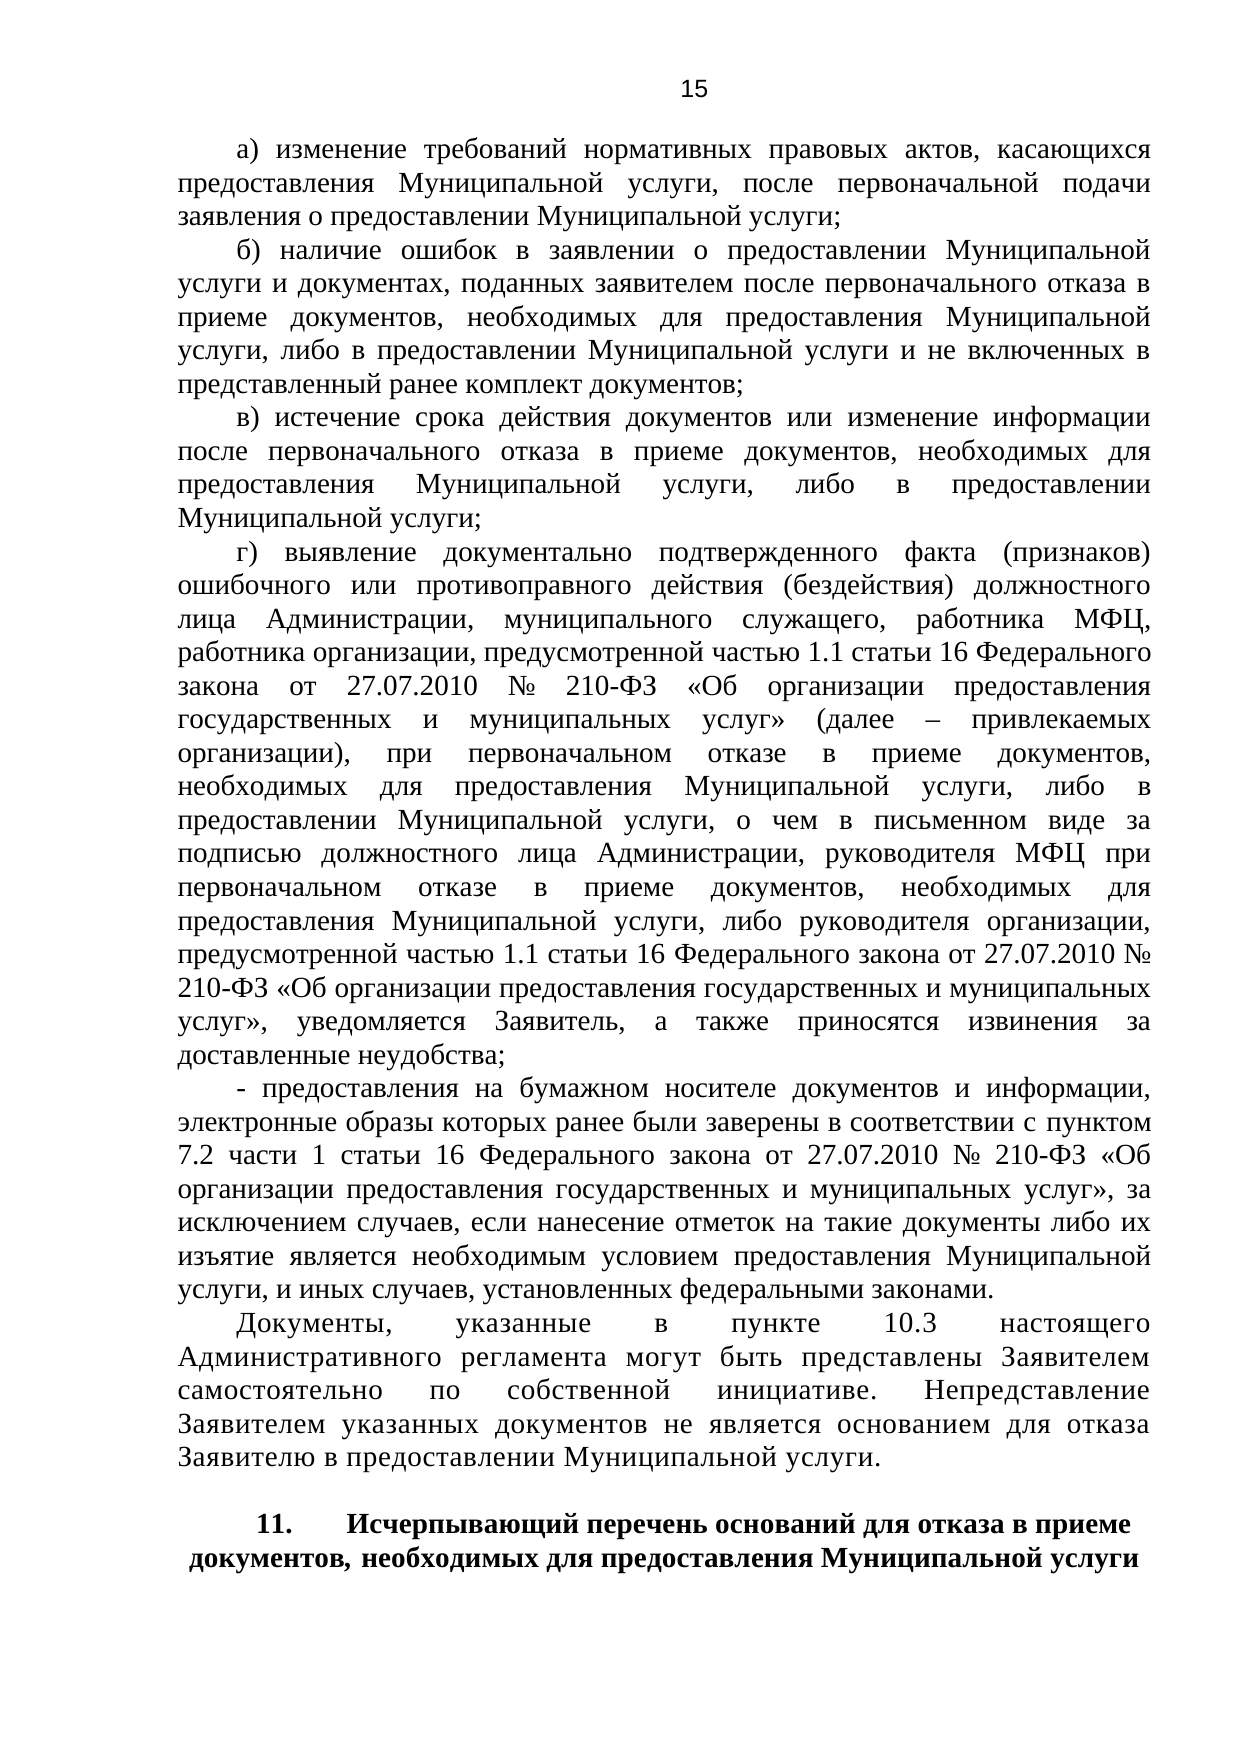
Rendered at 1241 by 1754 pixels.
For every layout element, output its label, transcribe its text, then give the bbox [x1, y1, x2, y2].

text в) истечение срока действия документов или изменение информации после первоначального отказа в приеме документов, необходимых для предоставления Муниципальной услуги, либо в предоставлении Муниципальной услуги; [177, 399, 1152, 534]
text Документы, указанные в пункте 10.3 настоящего Административного регламента могут быть представлены Заявителем самостоятельно по собственной инициативе. Непредставление Заявителем указанных документов не является основанием для отказа Заявителю в предоставлении Муниципальной услуги. [177, 1305, 1152, 1473]
text а) изменение требований нормативных правовых актов, касающихся предоставления Муниципальной услуги, после первоначальной подачи заявления о предоставлении Муниципальной услуги; [177, 131, 1152, 232]
text г) выявление документально подтвержденного факта (признаков) ошибочного или противоправного действия (бездействия) должностного лица Администрации, муниципального служащего, работника МФЦ, работника организации, предусмотренной частью 1.1 статьи 16 Федерального закона от 27.07.2010 № 210-ФЗ «Об организации предоставления государственных и муниципальных услуг» (далее – привлекаемых организации), при первоначальном отказе в приеме документов, необходимых для предоставления Муниципальной услуги, либо в предоставлении Муниципальной услуги, о чем в письменном виде за подписью должностного лица Администрации, руководителя МФЦ при первоначальном отказе в приеме документов, необходимых для предоставления Муниципальной услуги, либо руководителя организации, предусмотренной частью 1.1 статьи 16 Федерального закона от 27.07.2010 № 210-ФЗ «Об организации предоставления государственных и муниципальных услуг», уведомляется Заявитель, а также приносятся извинения за доставленные неудобства; [177, 534, 1152, 1070]
text б) наличие ошибок в заявлении о предоставлении Муниципальной услуги и документах, поданных заявителем после первоначального отказа в приеме документов, необходимых для предоставления Муниципальной услуги, либо в предоставлении Муниципальной услуги и не включенных в представленный ранее комплект документов; [177, 232, 1152, 399]
list Исчерпывающий перечень оснований для отказа в приеме документов, необходимых для предоставления Муниципальной услуги [177, 1506, 1152, 1573]
text - предоставления на бумажном носителе документов и информации, электронные образы которых ранее были заверены в соответствии с пунктом 7.2 части 1 статьи 16 Федерального закона от 27.07.2010 № 210-ФЗ «Об организации предоставления государственных и муниципальных услуг», за исключением случаев, если нанесение отметок на такие документы либо их изъятие является необходимым условием предоставления Муниципальной услуги, и иных случаев, установленных федеральными законами. [177, 1070, 1152, 1305]
